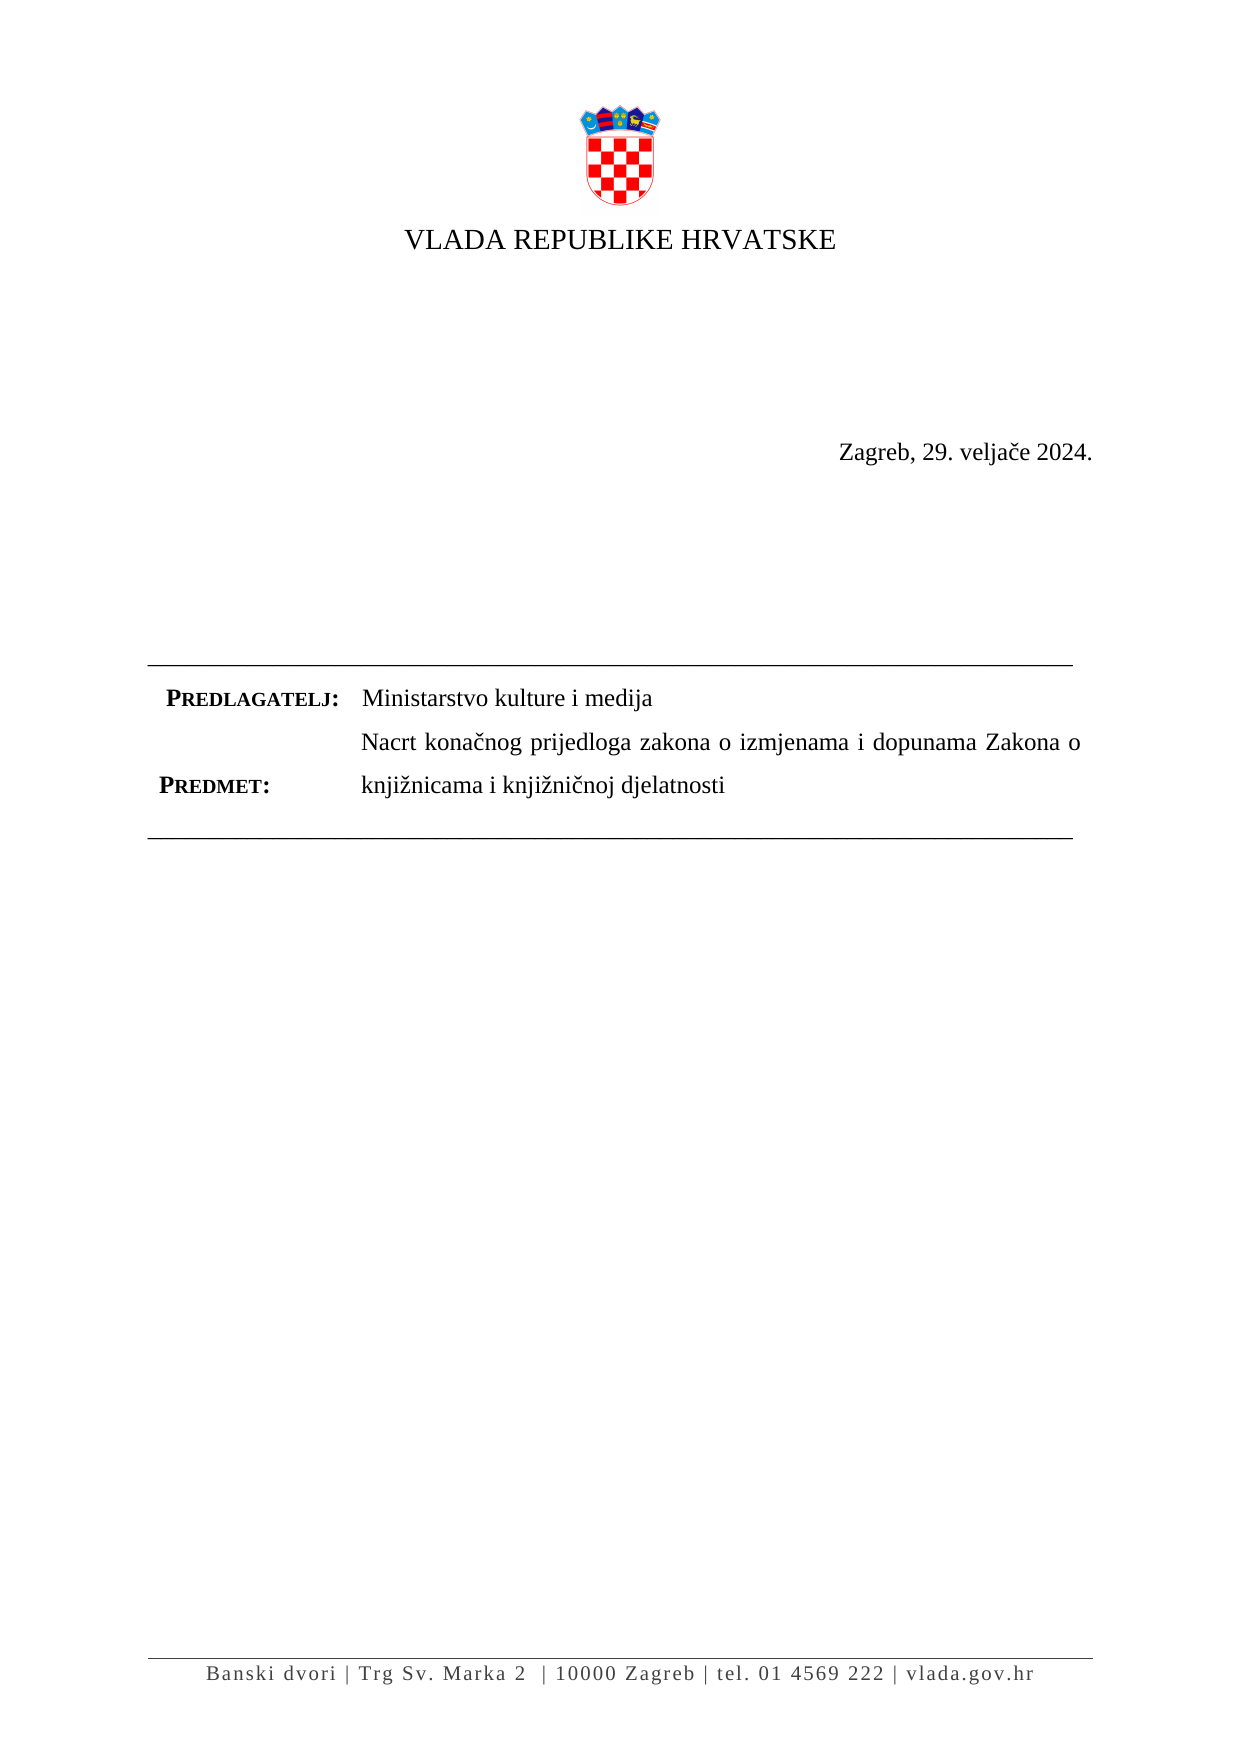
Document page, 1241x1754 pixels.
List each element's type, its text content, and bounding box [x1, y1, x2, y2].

text VLADA REPUBLIKE HRVATSKE [148, 222, 1093, 255]
text Zagreb, 29. veljače 2024. [148, 437, 1093, 465]
text __________________________________________________________________________ [148, 640, 1093, 669]
table_header Predlagatelj: [148, 684, 351, 727]
table_header Ministarstvo kulture i medija [351, 684, 1093, 727]
picture [578, 103, 662, 216]
table_cell Nacrt konačnog prijedloga zakona o izmjenama i dopunama Zakona o knjižnicama i knjižničnoj djelatnosti [350, 727, 1093, 813]
table_cell Predmet: [148, 727, 349, 813]
text __________________________________________________________________________ [148, 813, 1093, 841]
